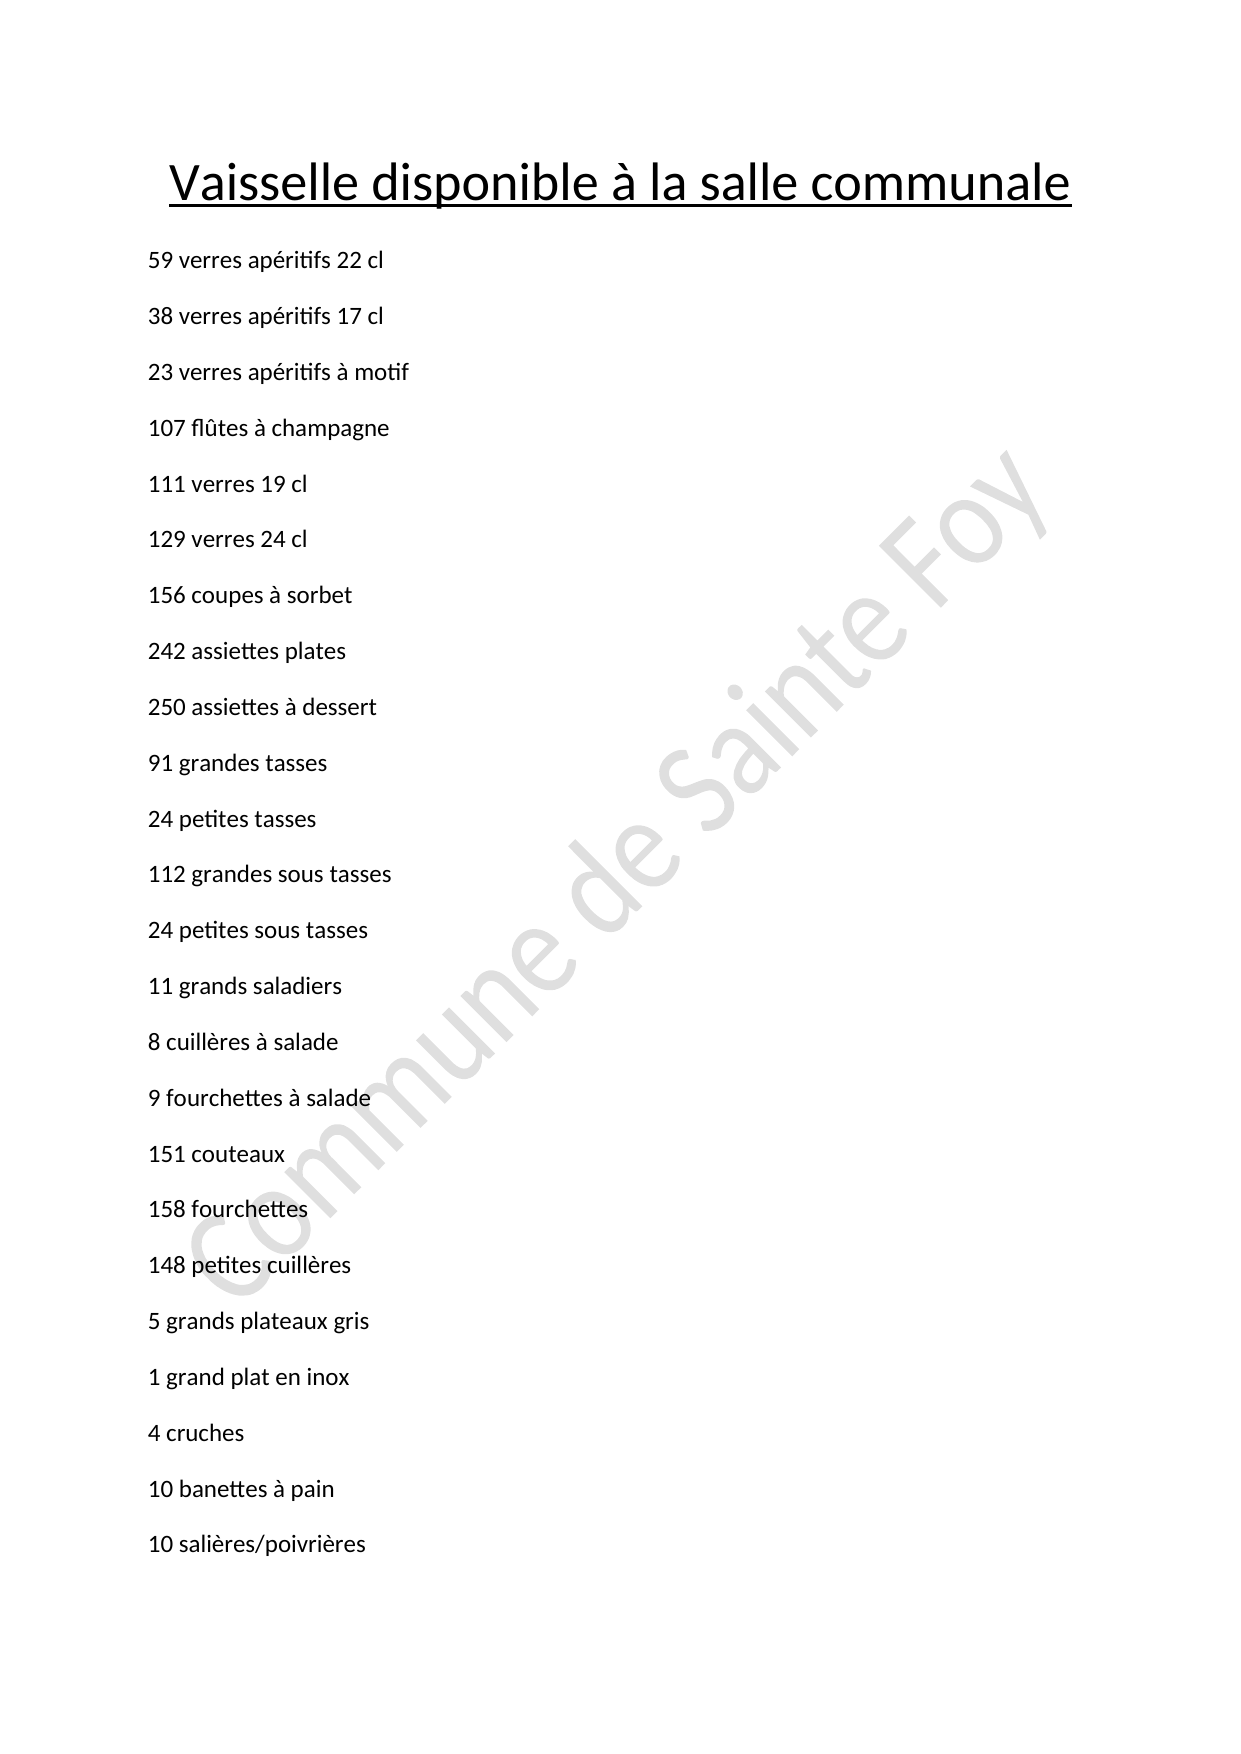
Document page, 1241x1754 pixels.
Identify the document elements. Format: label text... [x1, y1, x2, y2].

text 10 banettes à pain [148, 1473, 1093, 1503]
text 1 grand plat en inox [148, 1361, 1093, 1392]
text 156 coupes à sorbet [148, 579, 1093, 610]
text 107 flûtes à champagne [148, 412, 1093, 442]
text 5 grands plateaux gris [148, 1305, 1093, 1336]
text 11 grands saladiers [148, 970, 1093, 1001]
text 111 verres 19 cl [148, 468, 1093, 498]
text 38 verres apéritifs 17 cl [148, 300, 1093, 331]
text 91 grandes tasses [148, 747, 1093, 777]
text 151 couteaux [148, 1138, 1093, 1168]
text 158 fourchettes [148, 1194, 1093, 1224]
text 9 fourchettes à salade [148, 1082, 1093, 1112]
text 24 petites tasses [148, 803, 1093, 833]
text 148 petites cuillères [148, 1249, 1093, 1280]
text 8 cuillères à salade [148, 1026, 1093, 1057]
text Vaisselle disponible à la salle communale [148, 148, 1093, 214]
text 24 petites sous tasses [148, 914, 1093, 945]
text 250 assiettes à dessert [148, 691, 1093, 722]
text 10 salières/poivrières [148, 1529, 1093, 1559]
text 23 verres apéritifs à motif [148, 356, 1093, 387]
text 112 grandes sous tasses [148, 859, 1093, 889]
text 129 verres 24 cl [148, 524, 1093, 554]
text 4 cruches [148, 1417, 1093, 1447]
text 242 assiettes plates [148, 635, 1093, 666]
text 59 verres apéritifs 22 cl [148, 244, 1093, 275]
